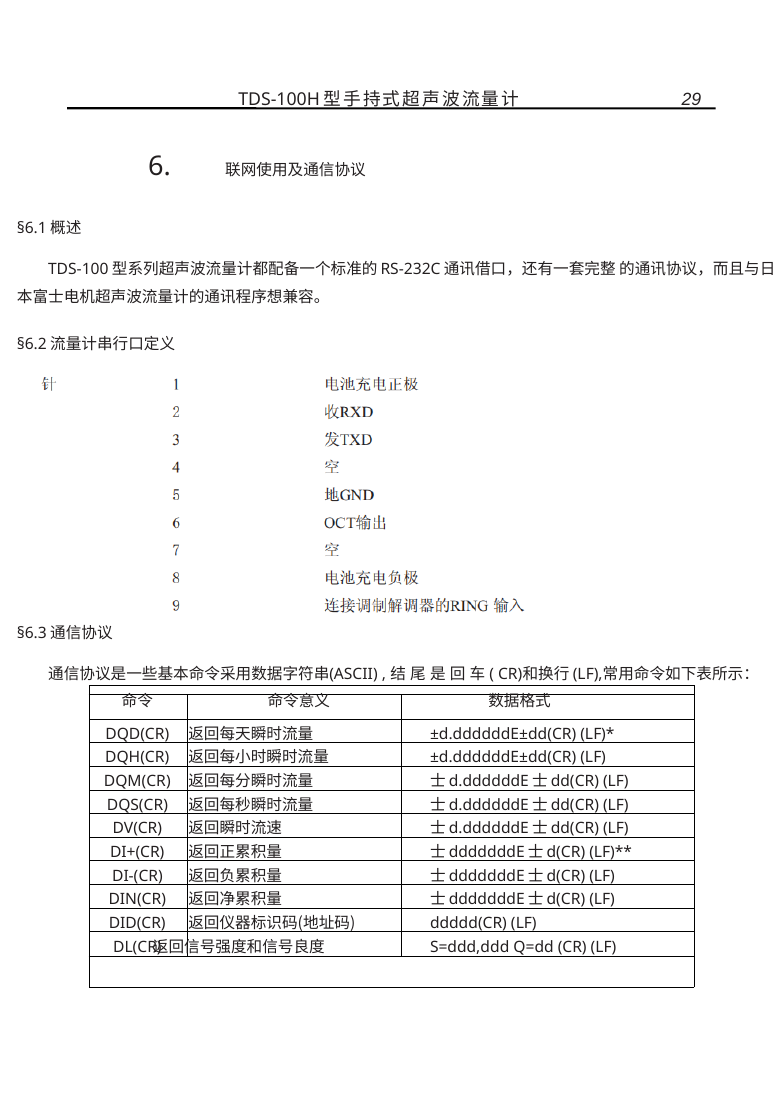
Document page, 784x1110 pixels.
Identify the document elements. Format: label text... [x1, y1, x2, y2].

table_cell 士dddddddE士d(CR) (LF)** [402, 838, 694, 860]
table_cell 士d.ddddddE士dd(CR) (LF) [402, 791, 694, 813]
table_cell S=ddd,ddd Q=dd (CR) (LF) [402, 932, 694, 956]
table_cell 返回正累积量 [188, 838, 401, 860]
table_cell DV(CR) [90, 814, 187, 837]
table_cell DL(CR) [90, 932, 187, 956]
table_cell 返回仪器标识码(地址码) [188, 909, 401, 931]
text TDS-100型系列超声波流量计都配备一个标准的RS-232C通讯借口，还有一套完整 的通讯协议，而且与日本富士电机超声波流量计的通讯程序想兼容。 [17, 252, 783, 308]
table_cell 返回瞬时流速 [188, 814, 401, 837]
table_cell DQS(CR) [90, 791, 187, 813]
table_cell DI+(CR) [90, 838, 187, 860]
table_cell DQD(CR) [90, 720, 187, 742]
table_cell 返回负累积量 [188, 861, 401, 884]
table_cell 返回信号强度和信号良度 [188, 932, 401, 956]
table_cell DIN(CR) [90, 885, 187, 908]
table_cell 返回每天瞬时流量 [188, 720, 401, 742]
subtitle §6.3通信协议 [17, 621, 783, 643]
table_cell 士dddddddE士d(CR) (LF) [402, 885, 694, 908]
text 通信协议是一些基本命令采用数据字符串(ASCII),结尾是回车(CR)和换行 (LF),常用命令如下表所示： [17, 657, 783, 685]
table_cell DI-(CR) [90, 861, 187, 884]
subtitle 联网使用及通信协议 [148, 152, 783, 181]
picture [40, 367, 543, 620]
table_cell DID(CR) [90, 909, 187, 931]
table_cell ±d.ddddddE±dd(CR) (LF) [402, 743, 694, 766]
table_cell 返回净累积量 [188, 885, 401, 908]
table_cell 士dddddddE士d(CR) (LF) [402, 861, 694, 884]
table_cell DQM(CR) [90, 767, 187, 789]
table_cell DQH(CR) [90, 743, 187, 766]
table_cell ±d.ddddddE±dd(CR) (LF)* [402, 720, 694, 742]
subtitle §6.2流量计串行口定义 [17, 332, 783, 353]
table_cell 返回每分瞬时流量 [188, 767, 401, 789]
table_header 数据格式 [402, 695, 694, 718]
table_cell 士d.ddddddE士dd(CR) (LF) [402, 767, 694, 789]
table_cell 士d.ddddddE士dd(CR) (LF) [402, 814, 694, 837]
table_cell 返回每秒瞬时流量 [188, 791, 401, 813]
table_cell ddddd(CR) (LF) [402, 909, 694, 931]
table_header 命令意义 [188, 695, 401, 718]
subtitle §6.1概述 [17, 216, 783, 238]
table_cell 返回每小时瞬时流量 [188, 743, 401, 766]
table_header 命令 [90, 695, 187, 718]
